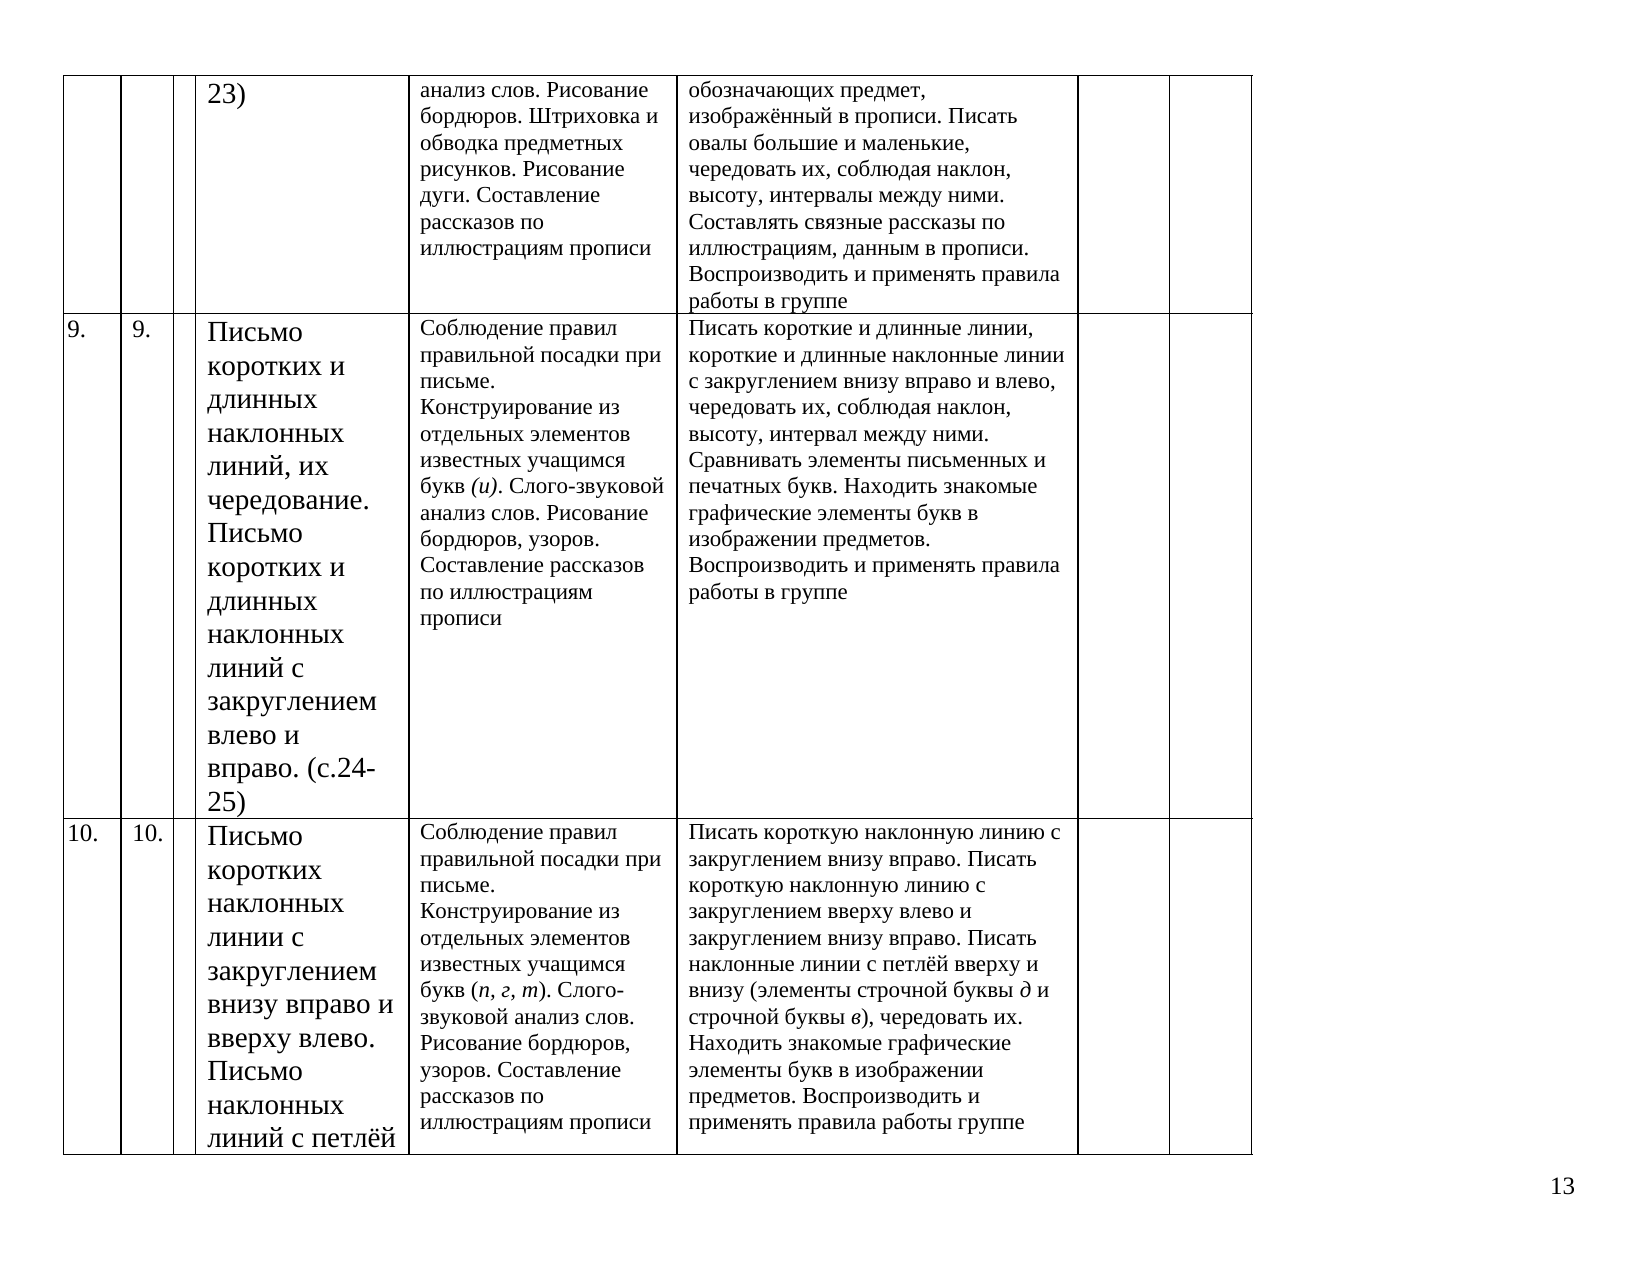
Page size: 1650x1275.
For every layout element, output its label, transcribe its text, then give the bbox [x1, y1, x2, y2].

table_cell [174, 314, 195, 817]
table_cell [1170, 76, 1251, 313]
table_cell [196, 76, 408, 313]
table_cell [64, 314, 120, 817]
table_cell Письмо коротких и длинных наклонных линий, их чередование. Письмо коротких и длинных наклонных линий с закруглением влево и вправо. (с.24-25) [196, 314, 408, 817]
table_cell Соблюдение правил правильной посадки при письме. Конструирование из отдельных элементов известных учащимся букв (и). Слого-звуковой анализ слов. Рисование бордюров, узоров. Составление рассказов по иллюстрациям прописи [410, 314, 676, 817]
table_cell [174, 76, 195, 313]
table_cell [410, 76, 676, 313]
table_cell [410, 819, 676, 1154]
table_cell [1170, 314, 1251, 817]
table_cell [678, 819, 1077, 1154]
table_cell [1170, 819, 1251, 1154]
table_cell [122, 314, 173, 817]
table_cell [1079, 314, 1169, 817]
table_cell [174, 819, 195, 1154]
table_cell [122, 76, 173, 313]
table_cell [1079, 819, 1169, 1154]
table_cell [196, 819, 408, 1154]
table_cell [1079, 76, 1169, 313]
table_cell [122, 819, 173, 1154]
table_cell [64, 76, 120, 313]
table_cell [64, 819, 120, 1154]
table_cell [678, 76, 1077, 313]
table_cell Писать короткие и длинные линии, короткие и длинные наклонные линии с закруглением внизу вправо и влево, чередовать их, соблюдая наклон, высоту, интервал между ними. Сравнивать элементы письменных и печатных букв. Находить знакомые графические элементы букв в изображении предметов. Воспроизводить и применять правила работы в группе [678, 314, 1077, 817]
